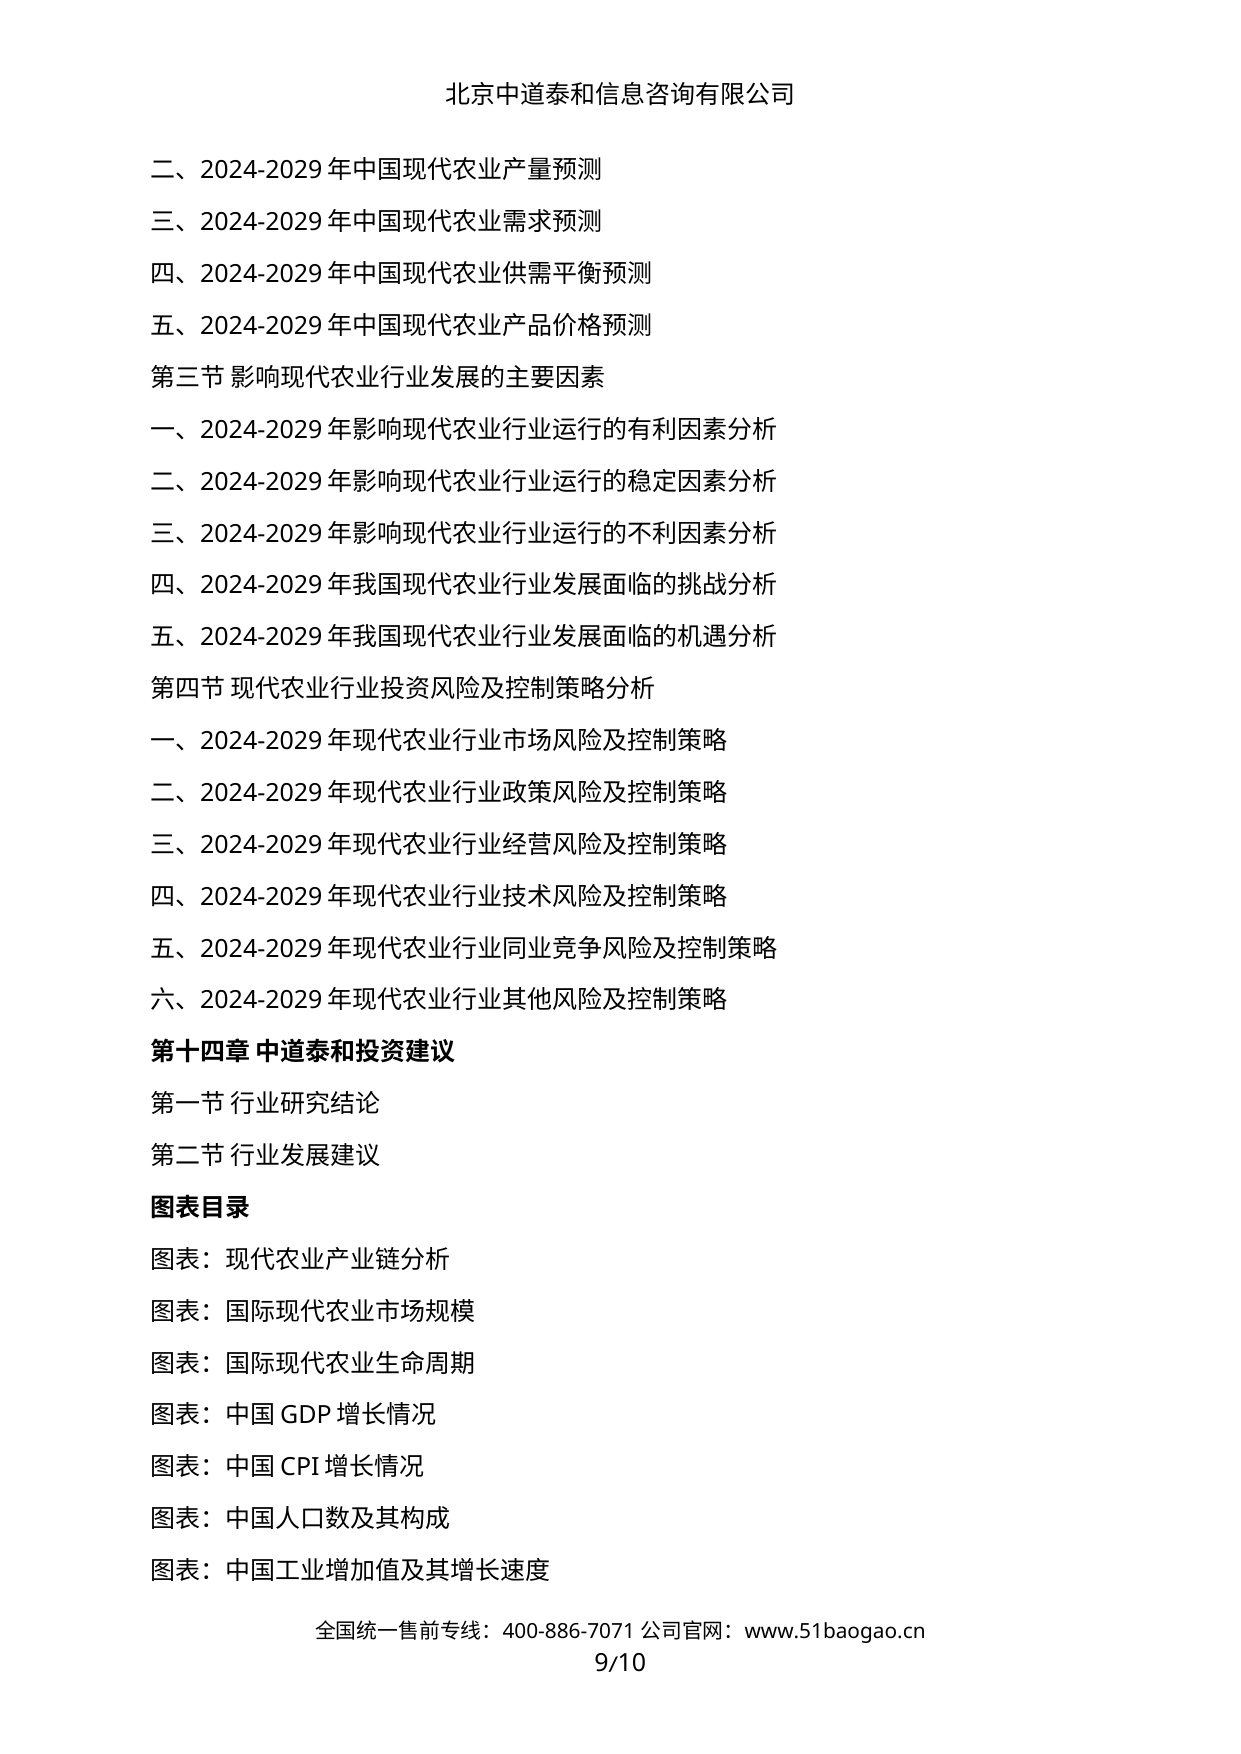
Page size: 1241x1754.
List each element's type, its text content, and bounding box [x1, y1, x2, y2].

text 图表：现代农业产业链分析 [150, 1239, 1090, 1276]
text 三、2024-2029年现代农业行业经营风险及控制策略 [150, 824, 1090, 861]
text 五、2024-2029年我国现代农业行业发展面临的机遇分析 [150, 617, 1090, 653]
text 第二节 行业发展建议 [150, 1136, 1090, 1172]
text 图表：中国CPI增长情况 [150, 1447, 1090, 1483]
text 图表：中国工业增加值及其增长速度 [150, 1551, 1090, 1587]
text 第一节 行业研究结论 [150, 1084, 1090, 1120]
text 图表：国际现代农业生命周期 [150, 1343, 1090, 1379]
text 四、2024-2029年我国现代农业行业发展面临的挑战分析 [150, 565, 1090, 601]
text 三、2024-2029年影响现代农业行业运行的不利因素分析 [150, 513, 1090, 549]
text 第十四章 中道泰和投资建议 [150, 1032, 1090, 1068]
text 一、2024-2029年现代农业行业市场风险及控制策略 [150, 721, 1090, 757]
text 三、2024-2029年中国现代农业需求预测 [150, 202, 1090, 238]
text 图表：国际现代农业市场规模 [150, 1291, 1090, 1327]
text 二、2024-2029年中国现代农业产量预测 [150, 150, 1090, 186]
text 六、2024-2029年现代农业行业其他风险及控制策略 [150, 980, 1090, 1016]
text 五、2024-2029年中国现代农业产品价格预测 [150, 306, 1090, 342]
text 二、2024-2029年影响现代农业行业运行的稳定因素分析 [150, 461, 1090, 497]
text 图表目录 [150, 1187, 1090, 1224]
text 一、2024-2029年影响现代农业行业运行的有利因素分析 [150, 409, 1090, 446]
text 二、2024-2029年现代农业行业政策风险及控制策略 [150, 772, 1090, 809]
text 第三节 影响现代农业行业发展的主要因素 [150, 357, 1090, 394]
text 图表：中国GDP增长情况 [150, 1395, 1090, 1431]
text 五、2024-2029年现代农业行业同业竞争风险及控制策略 [150, 928, 1090, 964]
text 四、2024-2029年中国现代农业供需平衡预测 [150, 254, 1090, 290]
text 图表：中国人口数及其构成 [150, 1499, 1090, 1535]
text 四、2024-2029年现代农业行业技术风险及控制策略 [150, 876, 1090, 912]
text 第四节 现代农业行业投资风险及控制策略分析 [150, 669, 1090, 705]
